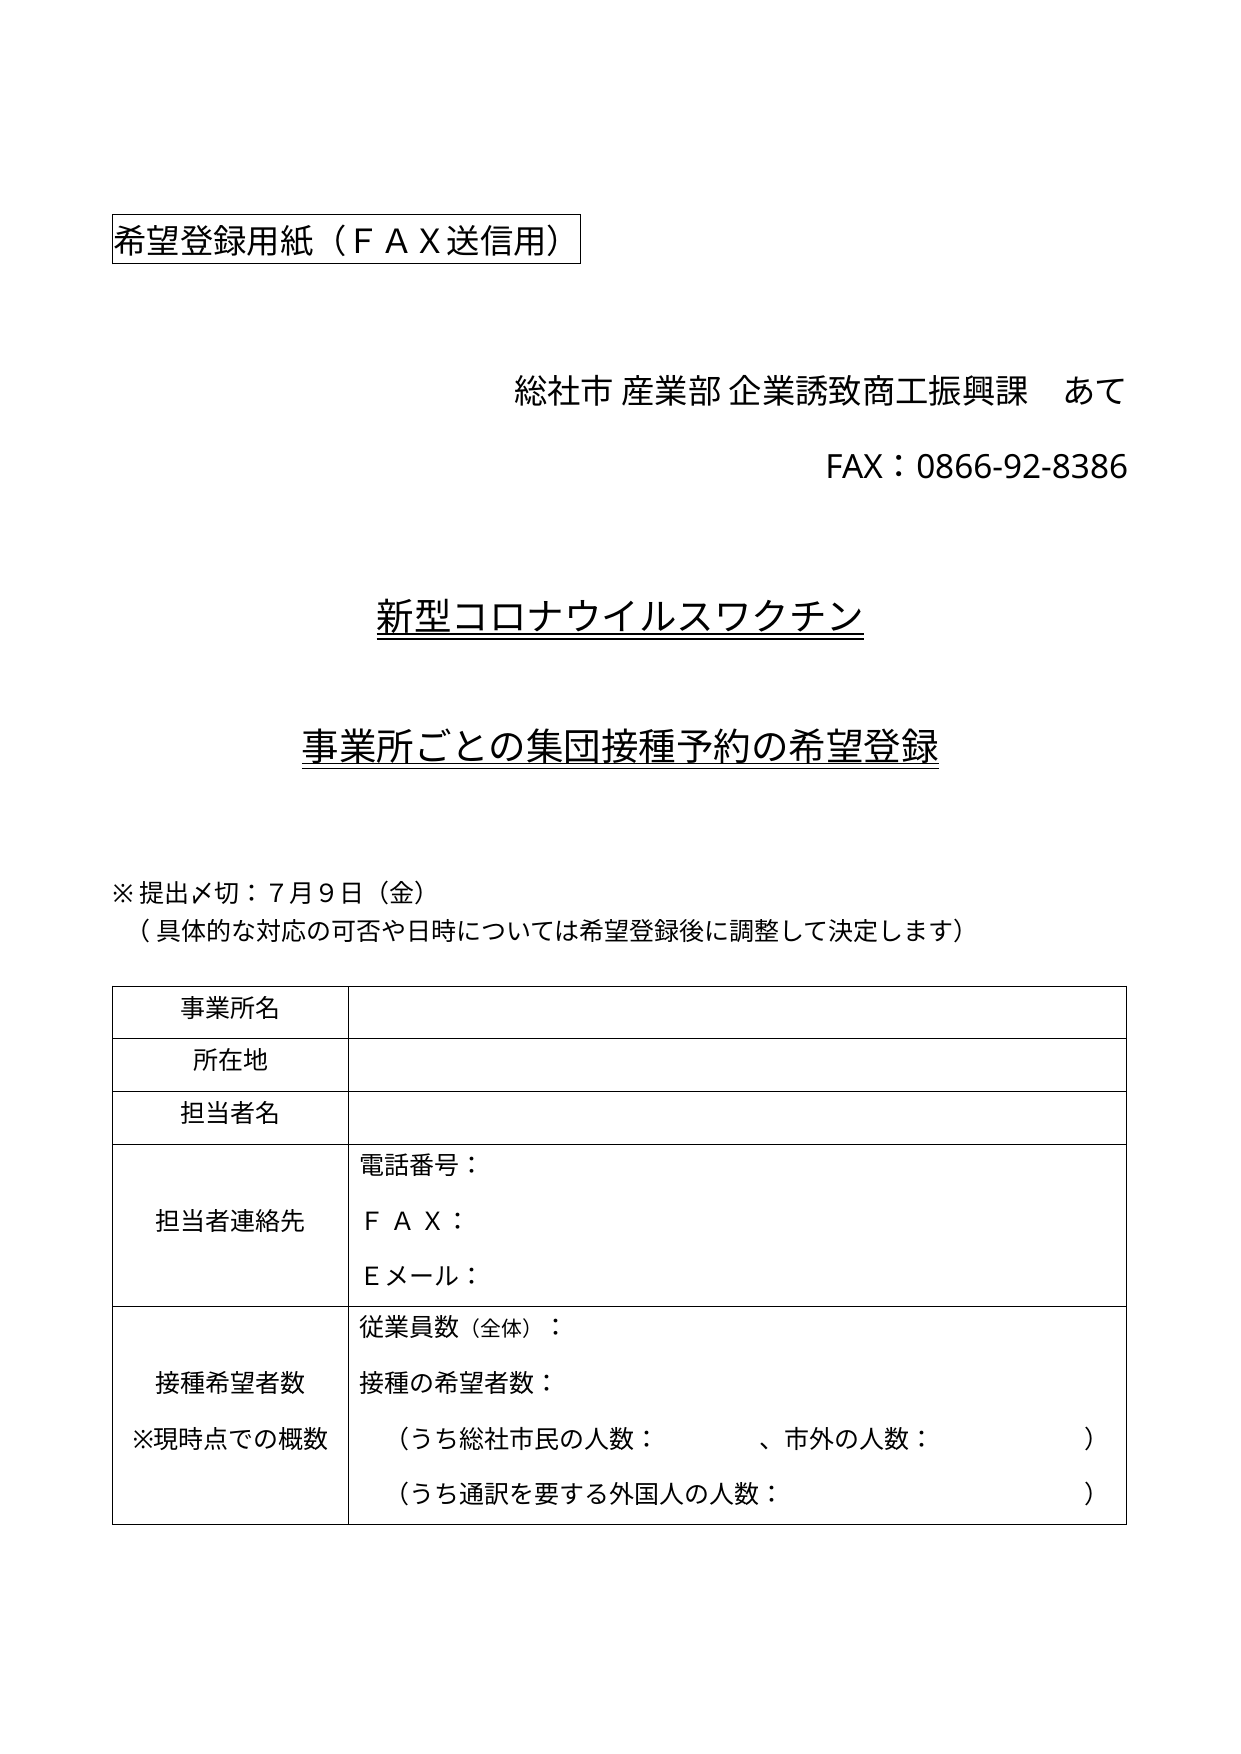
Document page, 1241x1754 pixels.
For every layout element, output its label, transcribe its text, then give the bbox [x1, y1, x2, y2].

text FAX：0866-92-8386 [112, 427, 1128, 502]
table_cell 担当者連絡先 [113, 1145, 348, 1306]
text 事業所ごとの集団接種予約の希望登録 [112, 706, 1128, 781]
table_cell [349, 1039, 1126, 1091]
text ※ 提出〆切：７月９日（金） [112, 873, 1128, 911]
table_cell 所在地 [113, 1039, 348, 1091]
text 新型コロナウイルスワクチン [112, 577, 1128, 652]
text 総社市 産業部 企業誘致商工振興課 あて [112, 352, 1128, 427]
table_cell 従業員数（全体）： 接種の希望者数： （うち総社市民の人数： 、市外の人数： ） （うち通訳を要する外国人の人数： ） [349, 1307, 1126, 1524]
table_cell 担当者名 [113, 1092, 348, 1144]
text （ 具体的な対応の可否や日時については希望登録後に調整して決定します） [112, 911, 1128, 948]
table_cell [349, 1092, 1126, 1144]
table_header 事業所名 [113, 987, 348, 1038]
table_header [349, 987, 1126, 1038]
table_cell 電話番号： Ｆ Ａ Ｘ： Ｅメール： [349, 1145, 1126, 1306]
table_cell 接種希望者数 ※現時点での概数 [113, 1307, 348, 1524]
text 希望登録用紙（ＦＡＸ送信用） [112, 202, 1128, 277]
